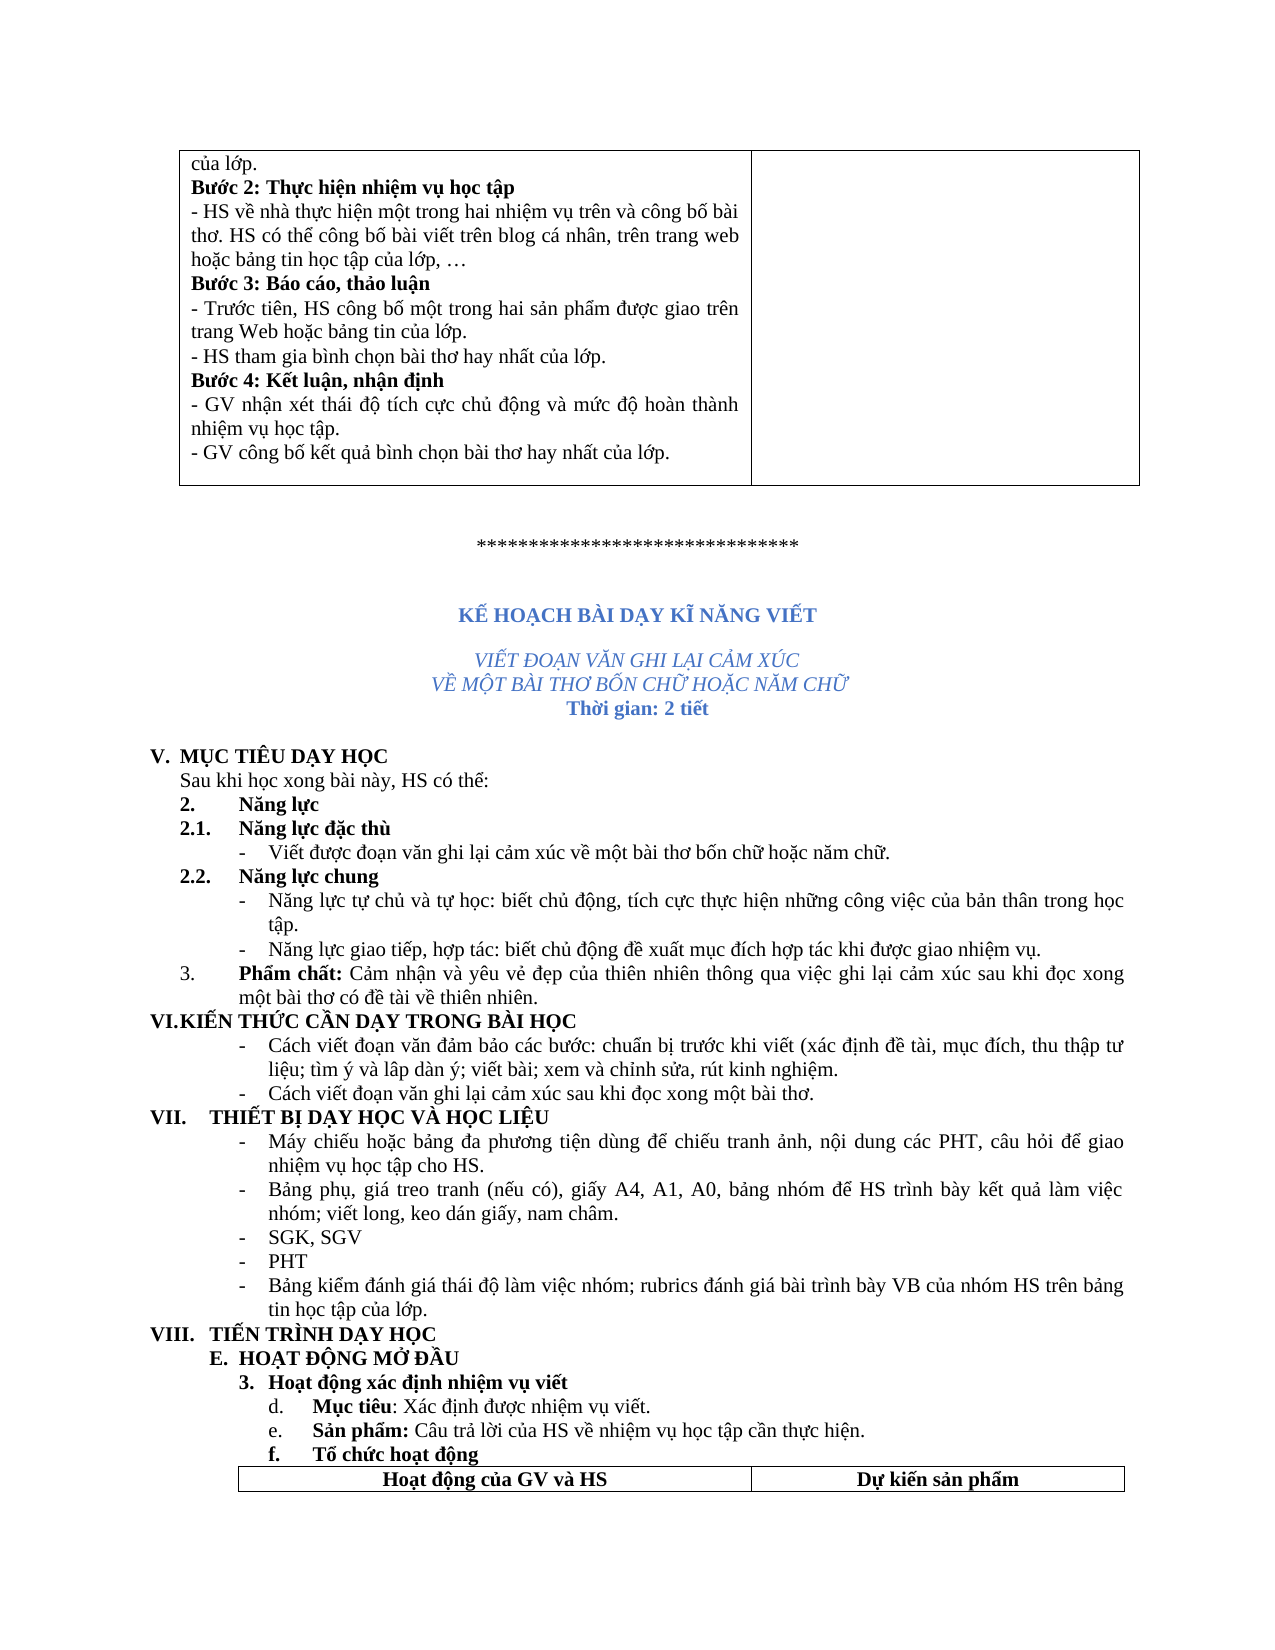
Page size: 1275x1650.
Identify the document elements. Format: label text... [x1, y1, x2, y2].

list Phẩm chất: Cảm nhận và yêu vẻ đẹp của thiên nhiên thông qua việc ghi lại cảm xúc sau khi đọc xong một bài thơ có đề tài về thiên nhiên. [179, 961, 1125, 1009]
text VIẾT ĐOẠN VĂN GHI LẠI CẢM XÚC [150, 648, 1125, 672]
text ******************************* [150, 534, 1125, 558]
list Cách viết đoạn văn đảm bảo các bước: chuẩn bị trước khi viết (xác định đề tài, mục đích, thu thập tư liệu; tìm ý và lâp dàn ý; viết bài; xem và chỉnh sửa, rút kinh nghiệm. [239, 1033, 1125, 1081]
list SGK, SGV [239, 1225, 1125, 1249]
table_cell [752, 151, 1139, 485]
text VỀ MỘT BÀI THƠ BỐN CHỮ HOẶC NĂM CHỮ [150, 672, 1125, 696]
list TIẾN TRÌNH DẠY HỌC [150, 1321, 1125, 1346]
text Thời gian: 2 tiết [150, 696, 1125, 720]
list Năng lực giao tiếp, hợp tác: biết chủ động đề xuất mục đích hợp tác khi được giao nhiệm vụ. [239, 936, 1125, 961]
list Năng lực đặc thù [179, 816, 1125, 840]
text KẾ HOẠCH BÀI DẠY KĨ NĂNG VIẾT [150, 603, 1125, 627]
list Máy chiếu hoặc bảng đa phương tiện dùng để chiếu tranh ảnh, nội dung các PHT, câu hỏi để giao nhiệm vụ học tập cho HS. [239, 1129, 1125, 1177]
table_header Dự kiến sản phẩm [752, 1467, 1124, 1491]
list Sản phẩm: Câu trả lời của HS về nhiệm vụ học tập cần thực hiện. [268, 1418, 1125, 1442]
list Tổ chức hoạt động [268, 1442, 1125, 1466]
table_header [239, 1467, 751, 1491]
list Hoạt động xác định nhiệm vụ viết [239, 1369, 1125, 1394]
list PHT [239, 1249, 1125, 1273]
text Sau khi học xong bài này, HS có thể: [150, 768, 1125, 792]
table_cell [180, 151, 751, 485]
list Năng lực chung [179, 864, 1125, 888]
list Viết được đoạn văn ghi lại cảm xúc về một bài thơ bốn chữ hoặc năm chữ. [239, 840, 1125, 864]
list THIẾT BỊ DẠY HỌC VÀ HỌC LIỆU [150, 1105, 1125, 1129]
list Bảng phụ, giá treo tranh (nếu có), giấy A4, A1, A0, bảng nhóm để HS trình bày kết quả làm việc nhóm; viết long, keo dán giấy, nam châm. [239, 1177, 1125, 1225]
list Mục tiêu: Xác định được nhiệm vụ viết. [268, 1394, 1125, 1418]
list Bảng kiểm đánh giá thái độ làm việc nhóm; rubrics đánh giá bài trình bày VB của nhóm HS trên bảng tin học tập của lớp. [239, 1273, 1125, 1321]
list HOẠT ĐỘNG MỞ ĐẦU [209, 1346, 1125, 1369]
list KIẾN THỨC CẦN DẠY TRONG BÀI HỌC [150, 1009, 1125, 1033]
list Cách viết đoạn văn ghi lại cảm xúc sau khi đọc xong một bài thơ. [239, 1081, 1125, 1105]
list Năng lực [179, 792, 1125, 816]
list Năng lực tự chủ và tự học: biết chủ động, tích cực thực hiện những công việc của bản thân trong học tập. [239, 888, 1125, 936]
list MỤC TIÊU DẠY HỌC [150, 744, 1125, 768]
